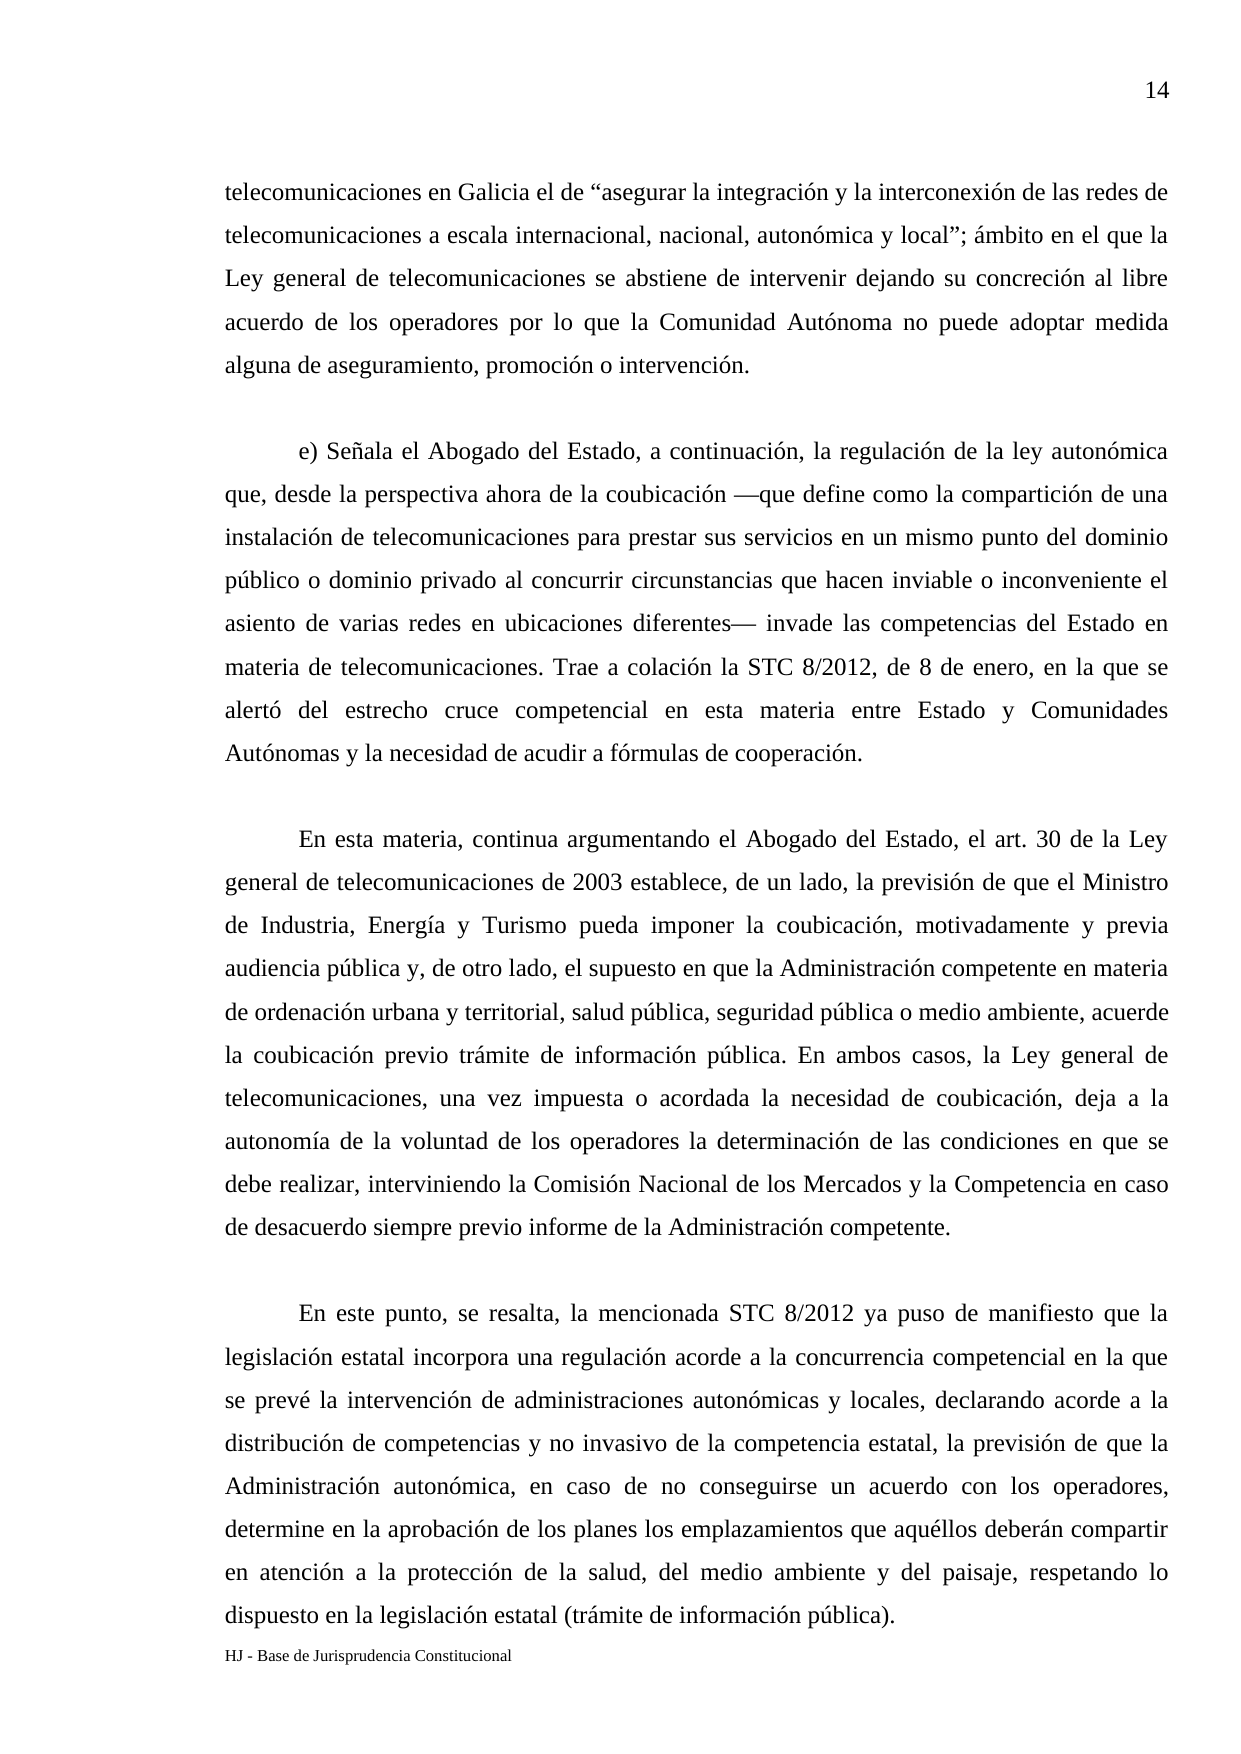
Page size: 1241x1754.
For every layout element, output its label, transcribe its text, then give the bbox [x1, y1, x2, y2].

text En esta materia, continua argumentando el Abogado del Estado, el art. 30 de la Ley general de telecomunicaciones de 2003 establece, de un lado, la previsión de que el Ministro de Industria, Energía y Turismo pueda imponer la coubicación, motivadamente y previa audiencia pública y, de otro lado, el supuesto en que la Administración competente en materia de ordenación urbana y territorial, salud pública, seguridad pública o medio ambiente, acuerde la coubicación previo trámite de información pública. En ambos casos, la Ley general de telecomunicaciones, una vez impuesta o acordada la necesidad de coubicación, deja a la autonomía de la voluntad de los operadores la determinación de las condiciones en que se debe realizar, interviniendo la Comisión Nacional de los Mercados y la Competencia en caso de desacuerdo siempre previo informe de la Administración competente. [224, 824, 1169, 1241]
text En este punto, se resalta, la mencionada STC 8/2012 ya puso de manifiesto que la legislación estatal incorpora una regulación acorde a la concurrencia competencial en la que se prevé la intervención de administraciones autonómicas y locales, declarando acorde a la distribución de competencias y no invasivo de la competencia estatal, la previsión de que la Administración autonómica, en caso de no conseguirse un acuerdo con los operadores, determine en la aprobación de los planes los emplazamientos que aquéllos deberán compartir en atención a la protección de la salud, del medio ambiente y del paisaje, respetando lo dispuesto en la legislación estatal (trámite de información pública). [224, 1298, 1169, 1629]
text e) Señala el Abogado del Estado, a continuación, la regulación de la ley autonómica que, desde la perspectiva ahora de la coubicación —que define como la compartición de una instalación de telecomunicaciones para prestar sus servicios en un mismo punto del dominio público o dominio privado al concurrir circunstancias que hacen inviable o inconveniente el asiento de varias redes en ubicaciones diferentes— invade las competencias del Estado en materia de telecomunicaciones. Trae a colación la STC 8/2012, de 8 de enero, en la que se alertó del estrecho cruce competencial en esta materia entre Estado y Comunidades Autónomas y la necesidad de acudir a fórmulas de cooperación. [224, 436, 1169, 767]
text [224, 177, 1169, 378]
